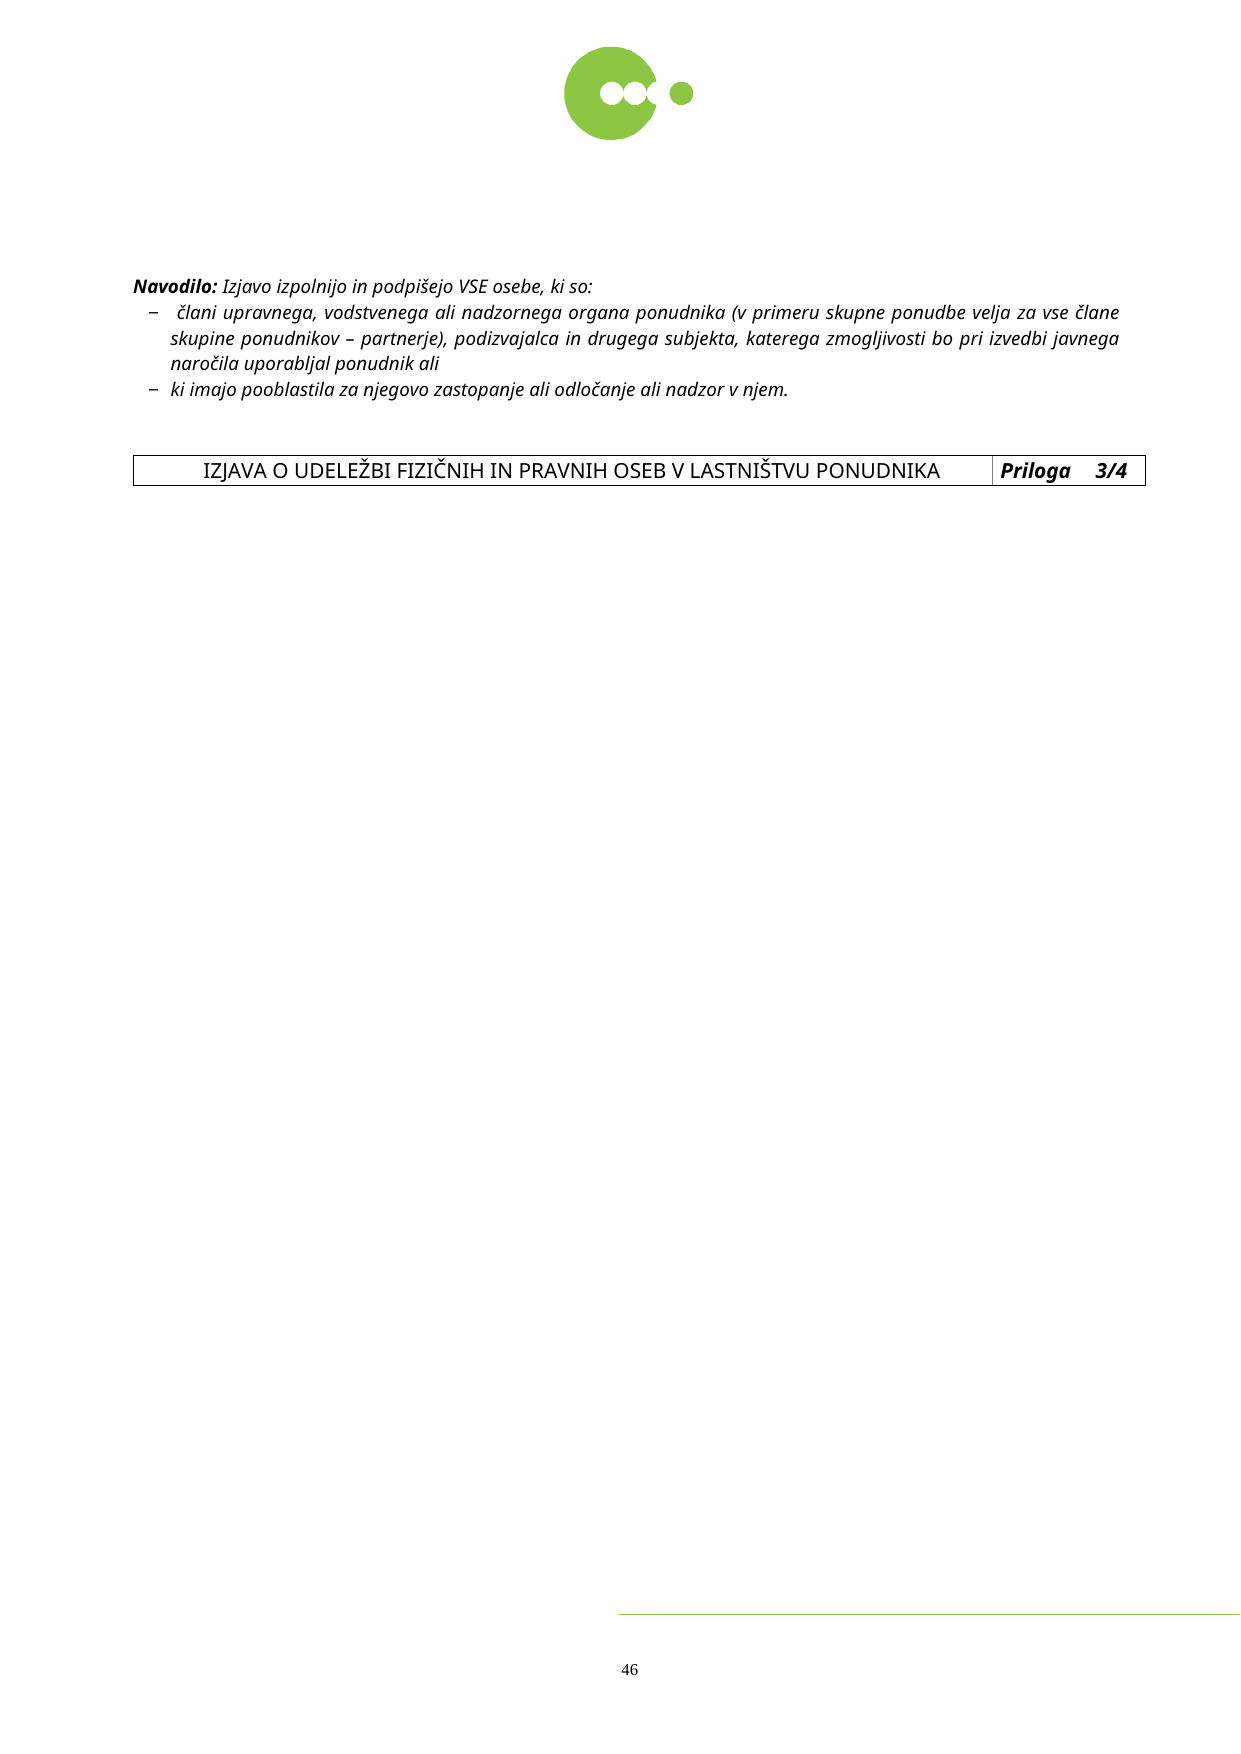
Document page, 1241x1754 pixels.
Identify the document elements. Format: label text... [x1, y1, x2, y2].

table_header [134, 456, 196, 485]
table_header IZJAVA O UDELEŽBI FIZIČNIH IN PRAVNIH OSEB V LASTNIŠTVU PONUDNIKA [196, 456, 992, 485]
table_header 3/4 [1088, 456, 1145, 485]
list člani upravnega, vodstvenega ali nadzornega organa ponudnika (v primeru skupne ponudbe velja za vse člane skupine ponudnikov – partnerje), podizvajalca in drugega subjekta, katerega zmogljivosti bo pri izvedbi javnega naročila uporabljal ponudnik ali [148, 299, 1122, 376]
text Navodilo: Izjavo izpolnijo in podpišejo VSE osebe, ki so: [133, 274, 1122, 299]
list ki imajo pooblastila za njegovo zastopanje ali odločanje ali nadzor v njem. [148, 376, 1122, 401]
table_header Priloga [993, 456, 1088, 485]
